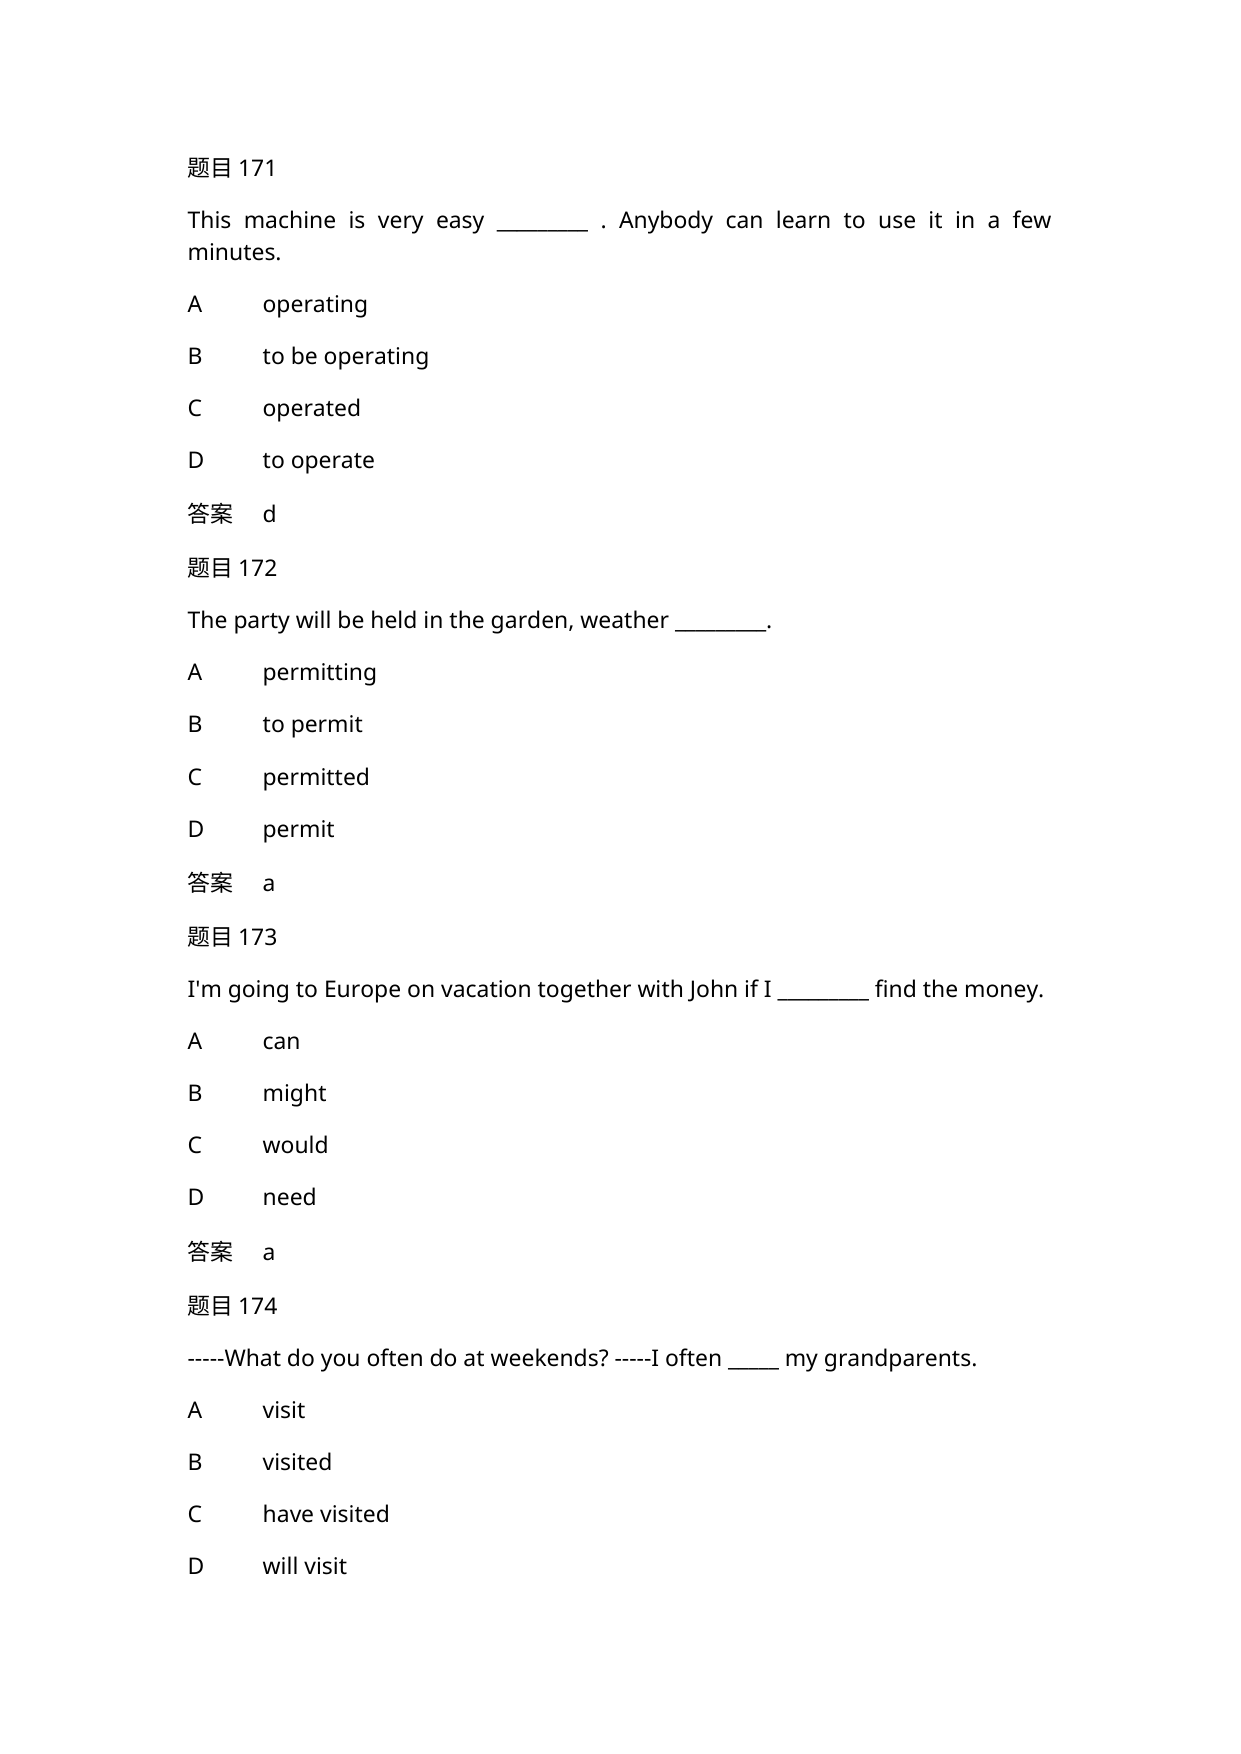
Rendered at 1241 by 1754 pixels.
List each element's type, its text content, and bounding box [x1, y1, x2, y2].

text -----What do you often do at weekends? -----I often _____ my grandparents. [187, 1342, 1053, 1373]
text A can [187, 1025, 1053, 1056]
text C permitted [187, 760, 1053, 792]
text A permitting [187, 656, 1053, 687]
text D to operate [187, 444, 1053, 475]
text 答案 a [187, 864, 1053, 898]
text C would [187, 1129, 1053, 1160]
text C have visited [187, 1498, 1053, 1529]
text 题目174 [187, 1287, 1053, 1321]
text The party will be held in the garden, weather _________. [187, 604, 1053, 635]
text D will visit [187, 1550, 1053, 1581]
text A operating [187, 287, 1053, 319]
text A visit [187, 1394, 1053, 1425]
text I'm going to Europe on vacation together with John if I _________ find the money. [187, 973, 1053, 1004]
text 题目171 [187, 150, 1053, 183]
text B visited [187, 1446, 1053, 1477]
text D permit [187, 812, 1053, 844]
text 答案 d [187, 496, 1053, 529]
text D need [187, 1181, 1053, 1212]
text B to permit [187, 708, 1053, 739]
text 题目173 [187, 919, 1053, 952]
text This machine is very easy _________ . Anybody can learn to use it in a few minutes. [187, 204, 1053, 267]
text 答案 a [187, 1233, 1053, 1267]
text 题目172 [187, 550, 1053, 583]
text C operated [187, 392, 1053, 423]
text B might [187, 1077, 1053, 1108]
text B to be operating [187, 339, 1053, 371]
